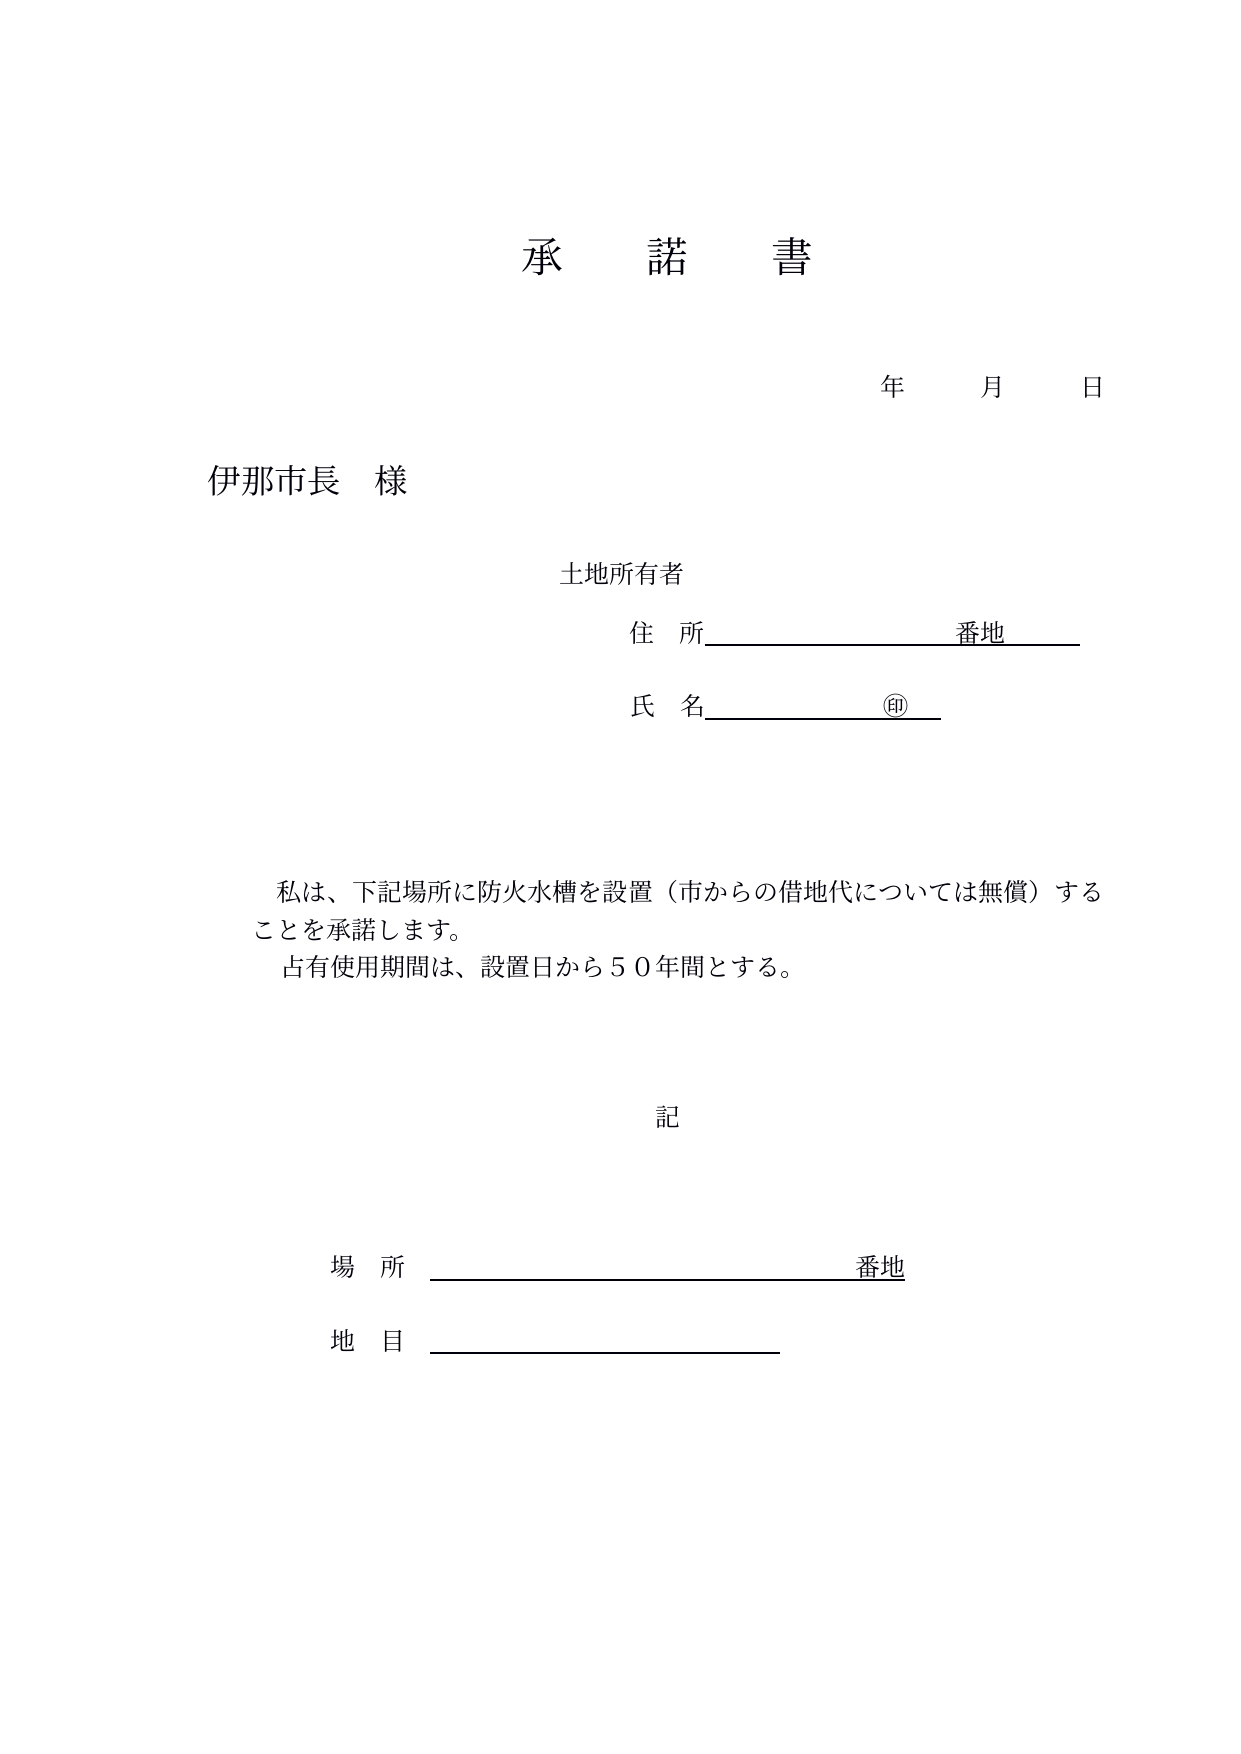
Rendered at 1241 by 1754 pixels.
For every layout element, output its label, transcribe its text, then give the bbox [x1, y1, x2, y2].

text 占有使用期間は、設置日から５０年間とする。 [230, 947, 1105, 985]
text 私は、下記場所に防火水槽を設置（市からの借地代については無償）することを承諾します。 [252, 872, 1105, 947]
text 土地所有者 [259, 554, 1105, 592]
text 住 所 番地 [579, 613, 1105, 650]
text 承 諾 書 [230, 217, 1105, 292]
text 年 月 日 [230, 367, 1105, 404]
text 伊那市長 様 [208, 442, 1105, 517]
text 場 所 番地 [230, 1247, 1105, 1285]
text 記 [230, 1097, 1105, 1135]
text 氏 名 ㊞ [230, 686, 1105, 724]
text 地 目 [230, 1321, 1105, 1358]
